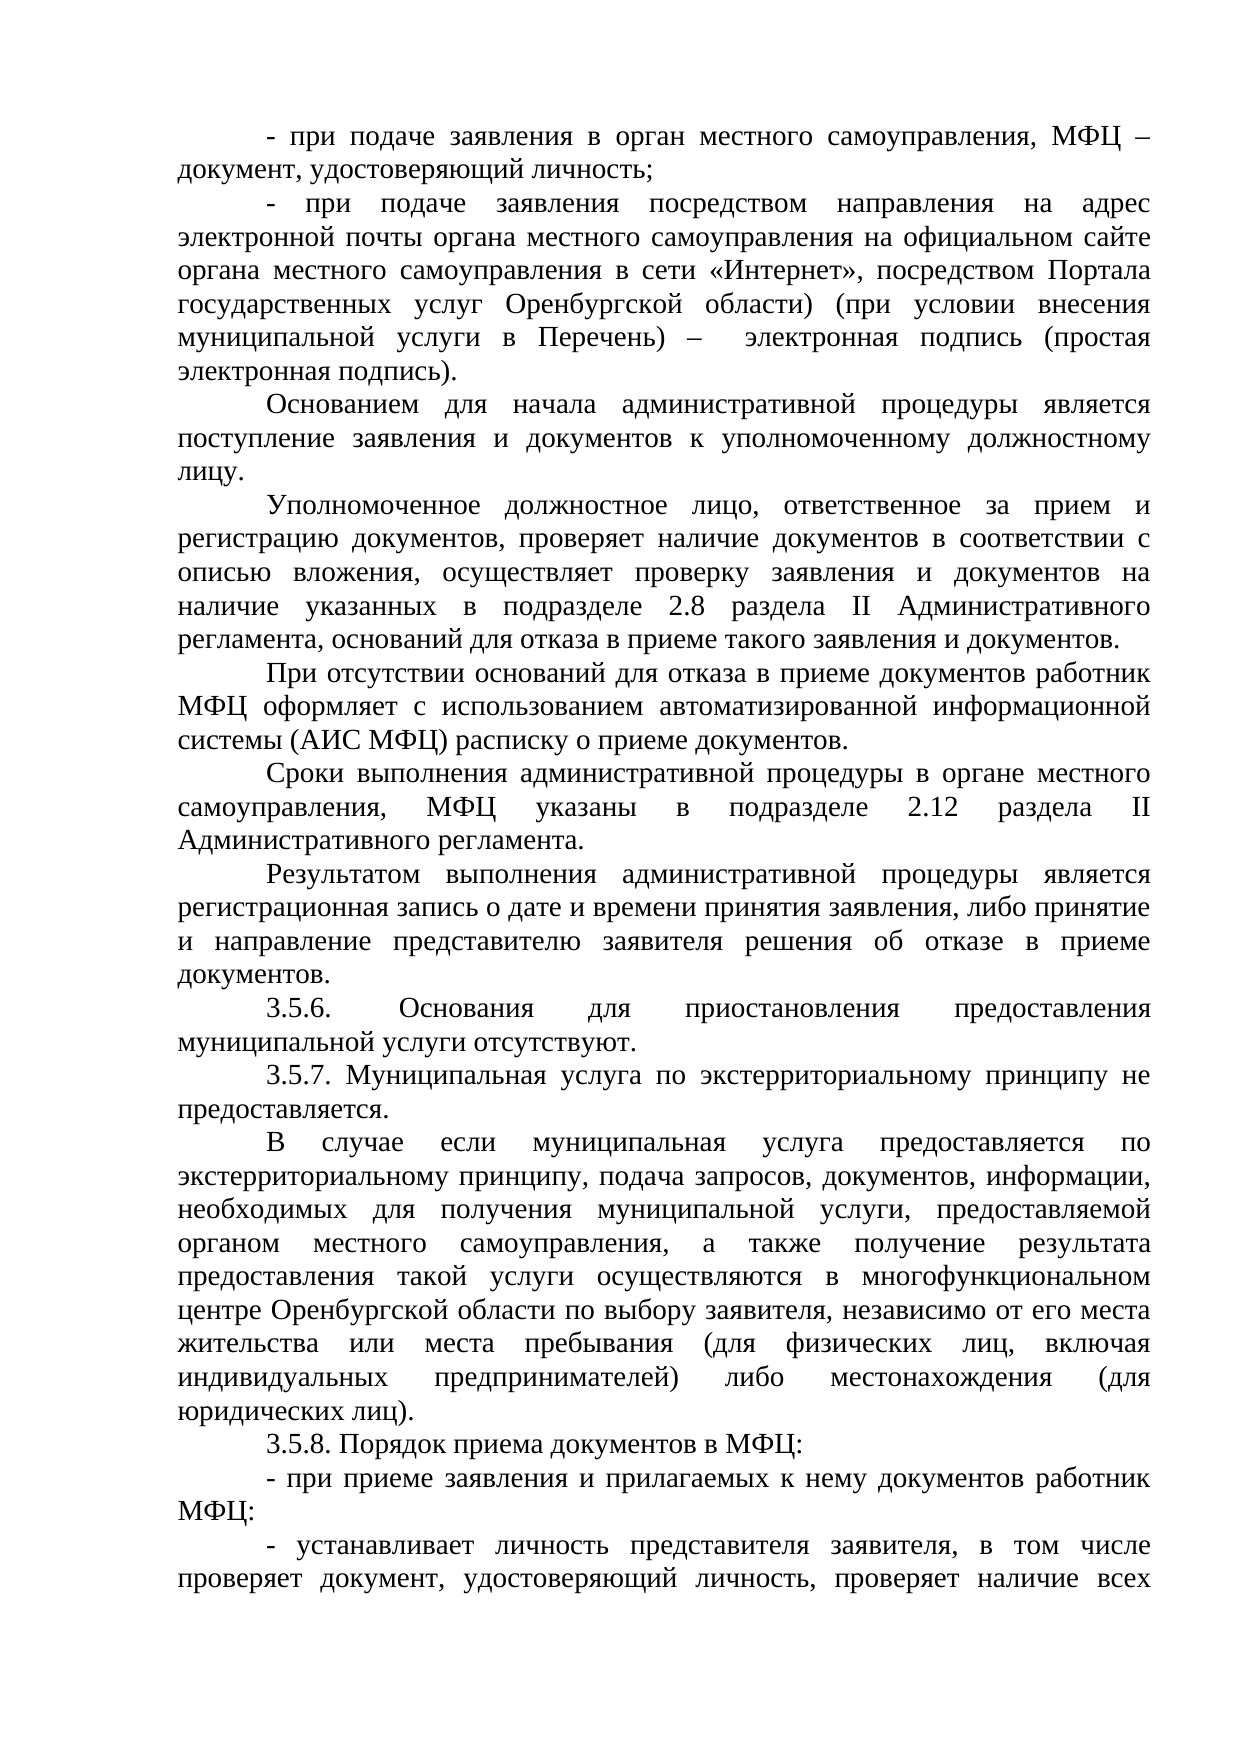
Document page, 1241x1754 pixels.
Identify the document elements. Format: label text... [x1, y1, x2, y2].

text При отсутствии оснований для отказа в приеме документов работник МФЦ оформляет с использованием автоматизированной информационной системы (АИС МФЦ) расписку о приеме документов. [177, 655, 1152, 755]
text Результатом выполнения административной процедуры является регистрационная запись о дате и времени принятия заявления, либо принятие и направление представителю заявителя решения об отказе в приеме документов. [177, 856, 1152, 990]
text - при подаче заявления посредством направления на адрес электронной почты органа местного самоуправления на официальном сайте органа местного самоуправления в сети «Интернет», посредством Портала государственных услуг Оренбургской области) (при условии внесения муниципальной услуги в Перечень) – электронная подпись (простая электронная подпись). [177, 185, 1152, 386]
text В случае если муниципальная услуга предоставляется по экстерриториальному принципу, подача запросов, документов, информации, необходимых для получения муниципальной услуги, предоставляемой органом местного самоуправления, а также получение результата предоставления такой услуги осуществляются в многофункциональном центре Оренбургской области по выбору заявителя, независимо от его места жительства или места пребывания (для физических лиц, включая индивидуальных предпринимателей) либо местонахождения (для юридических лиц). [177, 1124, 1152, 1426]
text 3.5.7. Муниципальная услуга по экстерриториальному принципу не предоставляется. [177, 1057, 1152, 1124]
text Сроки выполнения административной процедуры в органе местного самоуправления, МФЦ указаны в подразделе 2.12 раздела II Административного регламента. [177, 755, 1152, 856]
text - при подаче заявления в орган местного самоуправления, МФЦ – документ, удостоверяющий личность; [177, 118, 1152, 185]
text 3.5.6. Основания для приостановления предоставления муниципальной услуги отсутствуют. [177, 990, 1152, 1057]
text Основанием для начала административной процедуры является поступление заявления и документов к уполномоченному должностному лицу. [177, 386, 1152, 487]
text Уполномоченное должностное лицо, ответственное за прием и регистрацию документов, проверяет наличие документов в соответствии с описью вложения, осуществляет проверку заявления и документов на наличие указанных в подразделе 2.8 раздела II Административного регламента, оснований для отказа в приеме такого заявления и документов. [177, 487, 1152, 655]
text - при приеме заявления и прилагаемых к нему документов работник МФЦ: [177, 1460, 1152, 1527]
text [177, 1527, 1152, 1594]
text 3.5.8. Порядок приема документов в МФЦ: [177, 1426, 1152, 1460]
